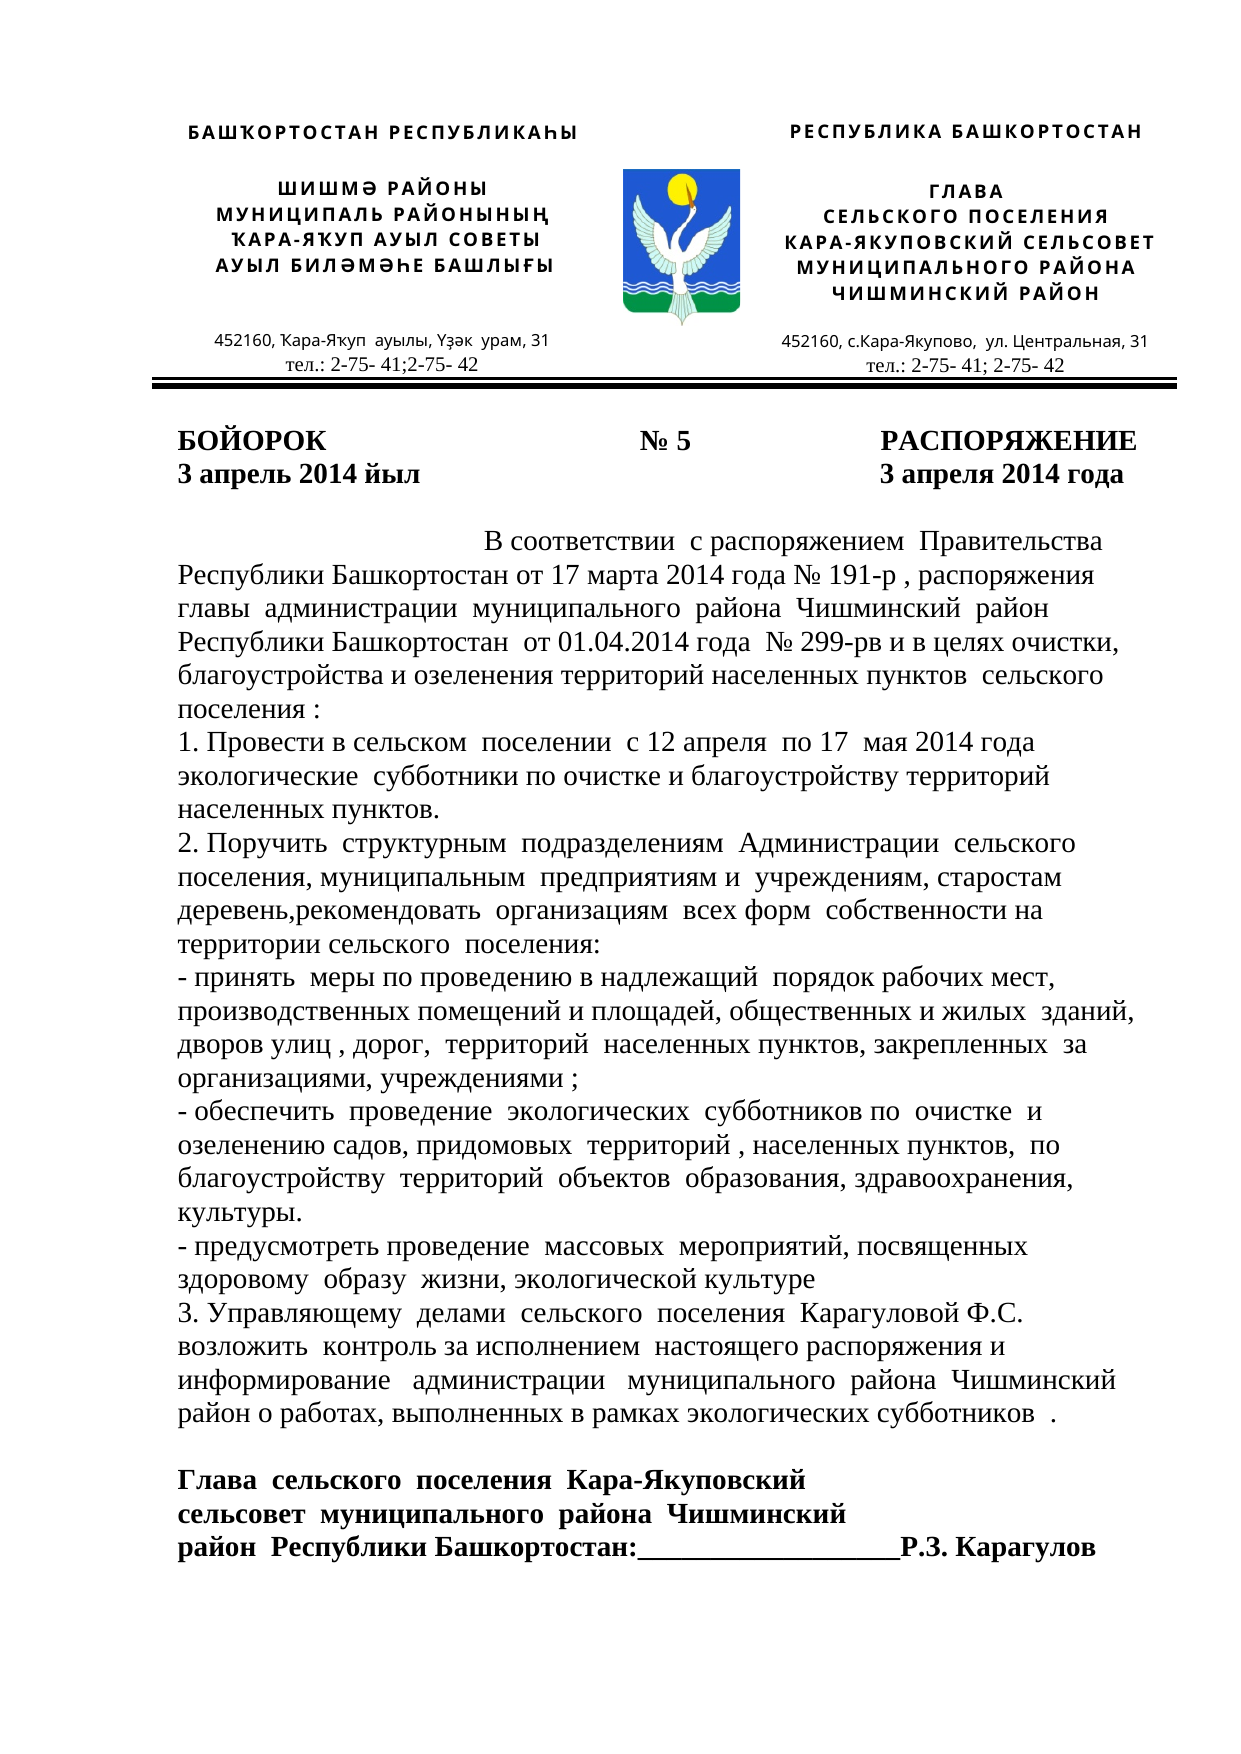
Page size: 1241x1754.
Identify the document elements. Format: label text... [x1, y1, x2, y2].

table_header [612, 118, 754, 377]
text 3 апрель 2014 йыл 3 апреля 2014 года [177, 456, 1152, 490]
text - принять меры по проведению в надлежащий порядок рабочих мест, производственных помещений и площадей, общественных и жилых зданий, дворов улиц , дорог, территорий населенных пунктов, закрепленных за организациями, учреждениями ; [177, 959, 1152, 1093]
text Глава сельского поселения Кара-Якуповский [177, 1462, 1152, 1496]
table_header БашҠортостан РеспубликаҺы Шишмә районы МУНИЦИПАЛЬ РАЙОНЫныҢ Ҡара-Яҡуп ауыл советы ауыл биЛәмәһе БАШЛЫғЫ 452160, Ҡара-Яҡуп ауылы, Үҙәк урам, 31 тел.: 2-75- 41;2-75- 42 [152, 118, 612, 377]
table_header Республика Башкортостан ГЛАВА СЕЛЬСКОГО ПОСЕЛЕНИЯ Кара-Якуповский сельсовет МУНИЦИПАЛЬНОГО РАЙОНА ЧишминскИЙ район 452160, с.Кара-Якупово, ул. Центральная, 31 тел.: 2-75- 41; 2-75- 42 [754, 118, 1177, 377]
text - предусмотреть проведение массовых мероприятий, посвященных здоровому образу жизни, экологической культуре [177, 1228, 1152, 1295]
text 1. Провести в сельском поселении с 12 апреля по 17 мая 2014 года экологические субботники по очистке и благоустройству территорий населенных пунктов. [177, 724, 1152, 825]
text В соответствии с распоряжением Правительства Республики Башкортостан от 17 марта 2014 года № 191-р , распоряжения главы администрации муниципального района Чишминский район Республики Башкортостан от 01.04.2014 года № 299-рв и в целях очистки, благоустройства и озеленения территорий населенных пунктов сельского поселения : [177, 523, 1152, 724]
text сельсовет муниципального района Чишминский [177, 1496, 1152, 1529]
picture [623, 169, 741, 326]
text БОЙОРОК № 5 РАСПОРЯЖЕНИЕ [177, 423, 1152, 456]
text район Республики Башкортостан:__________________Р.З. Карагулов [177, 1529, 1152, 1563]
text - обеспечить проведение экологических субботников по очистке и озеленению садов, придомовых территорий , населенных пунктов, по благоустройству территорий объектов образования, здравоохранения, культуры. [177, 1093, 1152, 1228]
text 2. Поручить структурным подразделениям Администрации сельского поселения, муниципальным предприятиям и учреждениям, старостам деревень,рекомендовать организациям всех форм собственности на территории сельского поселения: [177, 825, 1152, 959]
text 3. Управляющему делами сельского поселения Карагуловой Ф.С. возложить контроль за исполнением настоящего распоряжения и информирование администрации муниципального района Чишминский район о работах, выполненных в рамках экологических субботников . [177, 1295, 1152, 1429]
